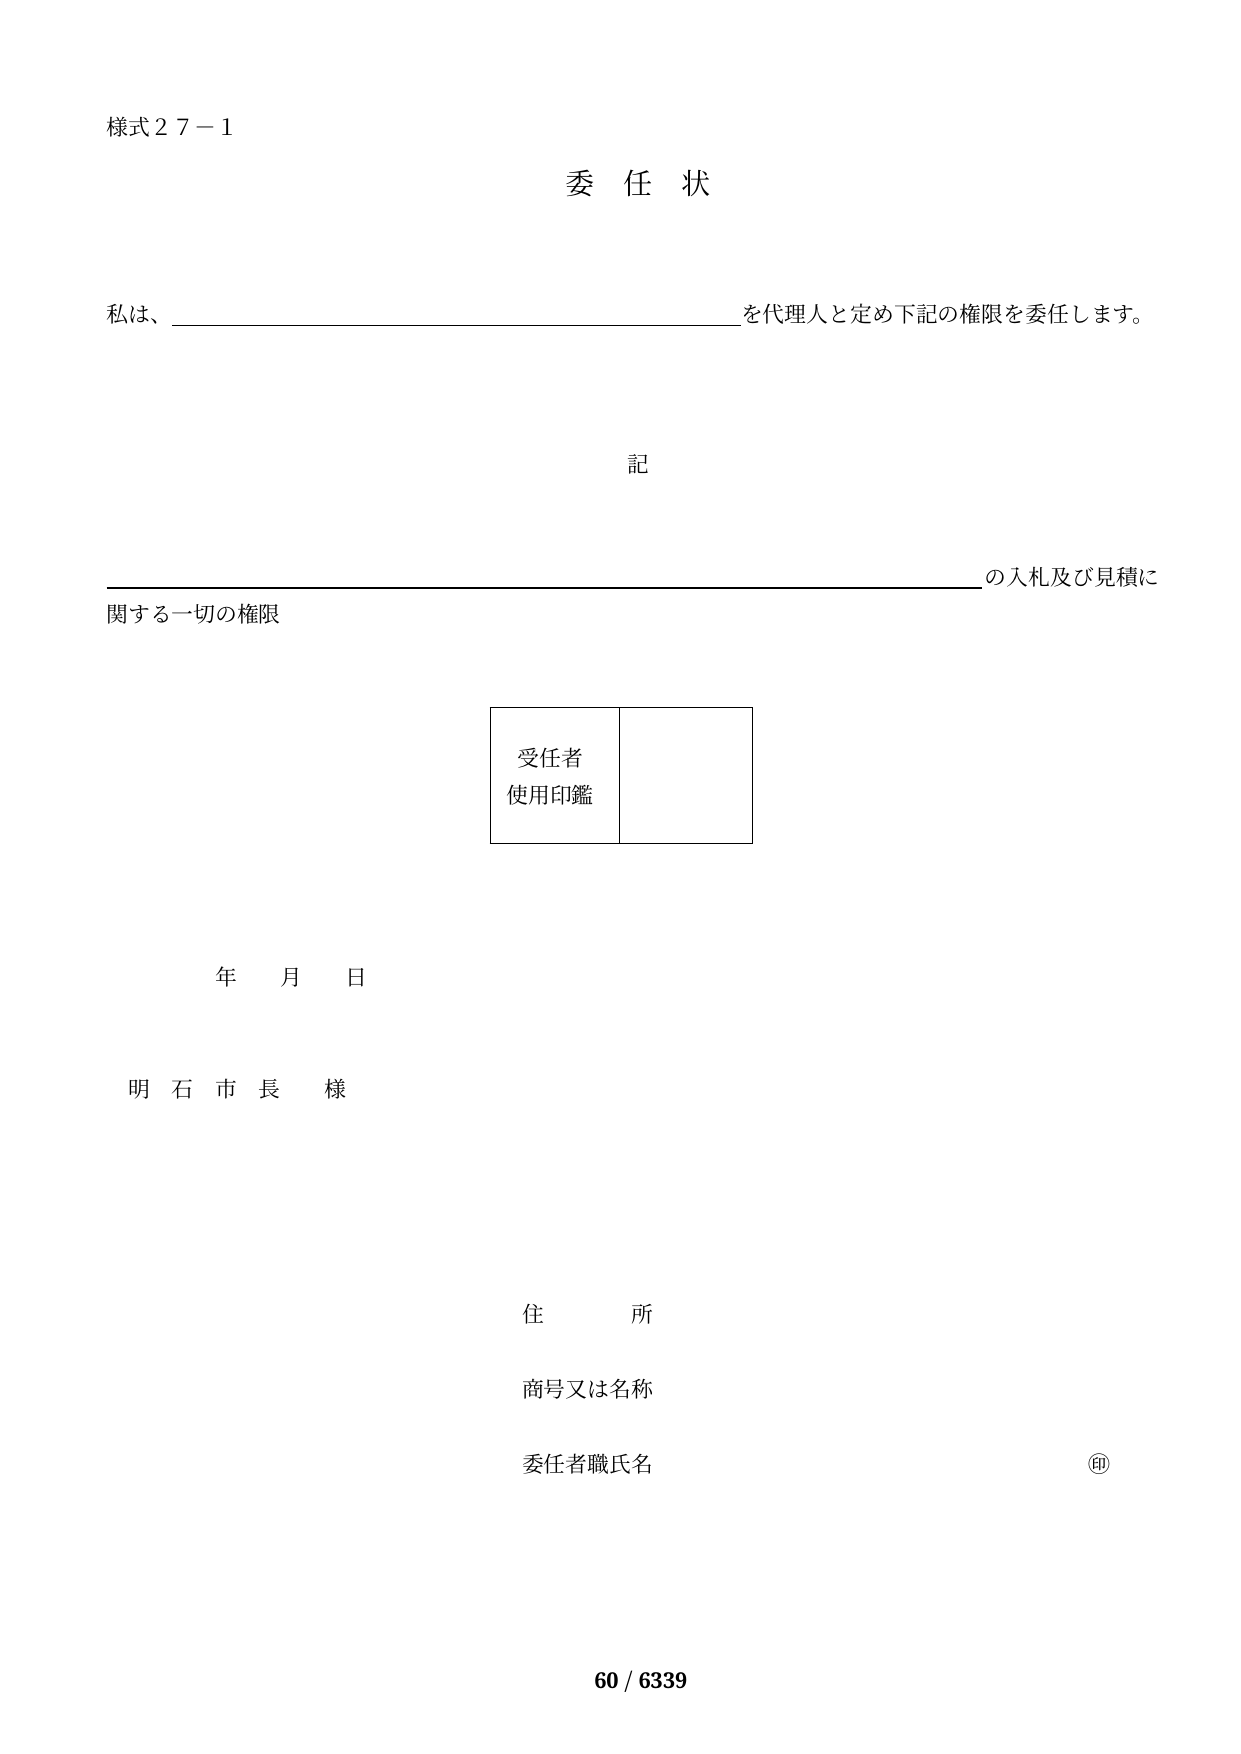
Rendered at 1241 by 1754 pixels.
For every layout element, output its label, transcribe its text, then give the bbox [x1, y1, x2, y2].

text 委任者職氏名 ㊞ [522, 1444, 1169, 1482]
text 年 月 日 [106, 957, 1160, 994]
text 記 [106, 445, 1169, 482]
text 商号又は名称 [522, 1369, 1169, 1407]
table_header [620, 708, 752, 843]
text 様式２７－１ [106, 107, 1169, 145]
text 住 所 [106, 1294, 1169, 1332]
text 私は、 を代理人と定め下記の権限を委任します。 [106, 295, 1169, 332]
table_header 受任者 使用印鑑 [491, 708, 619, 843]
text の入札及び見積に関する一切の権限 [106, 557, 1160, 632]
text 明 石 市 長 様 [106, 1069, 1160, 1107]
text 委 任 状 [106, 145, 1169, 220]
